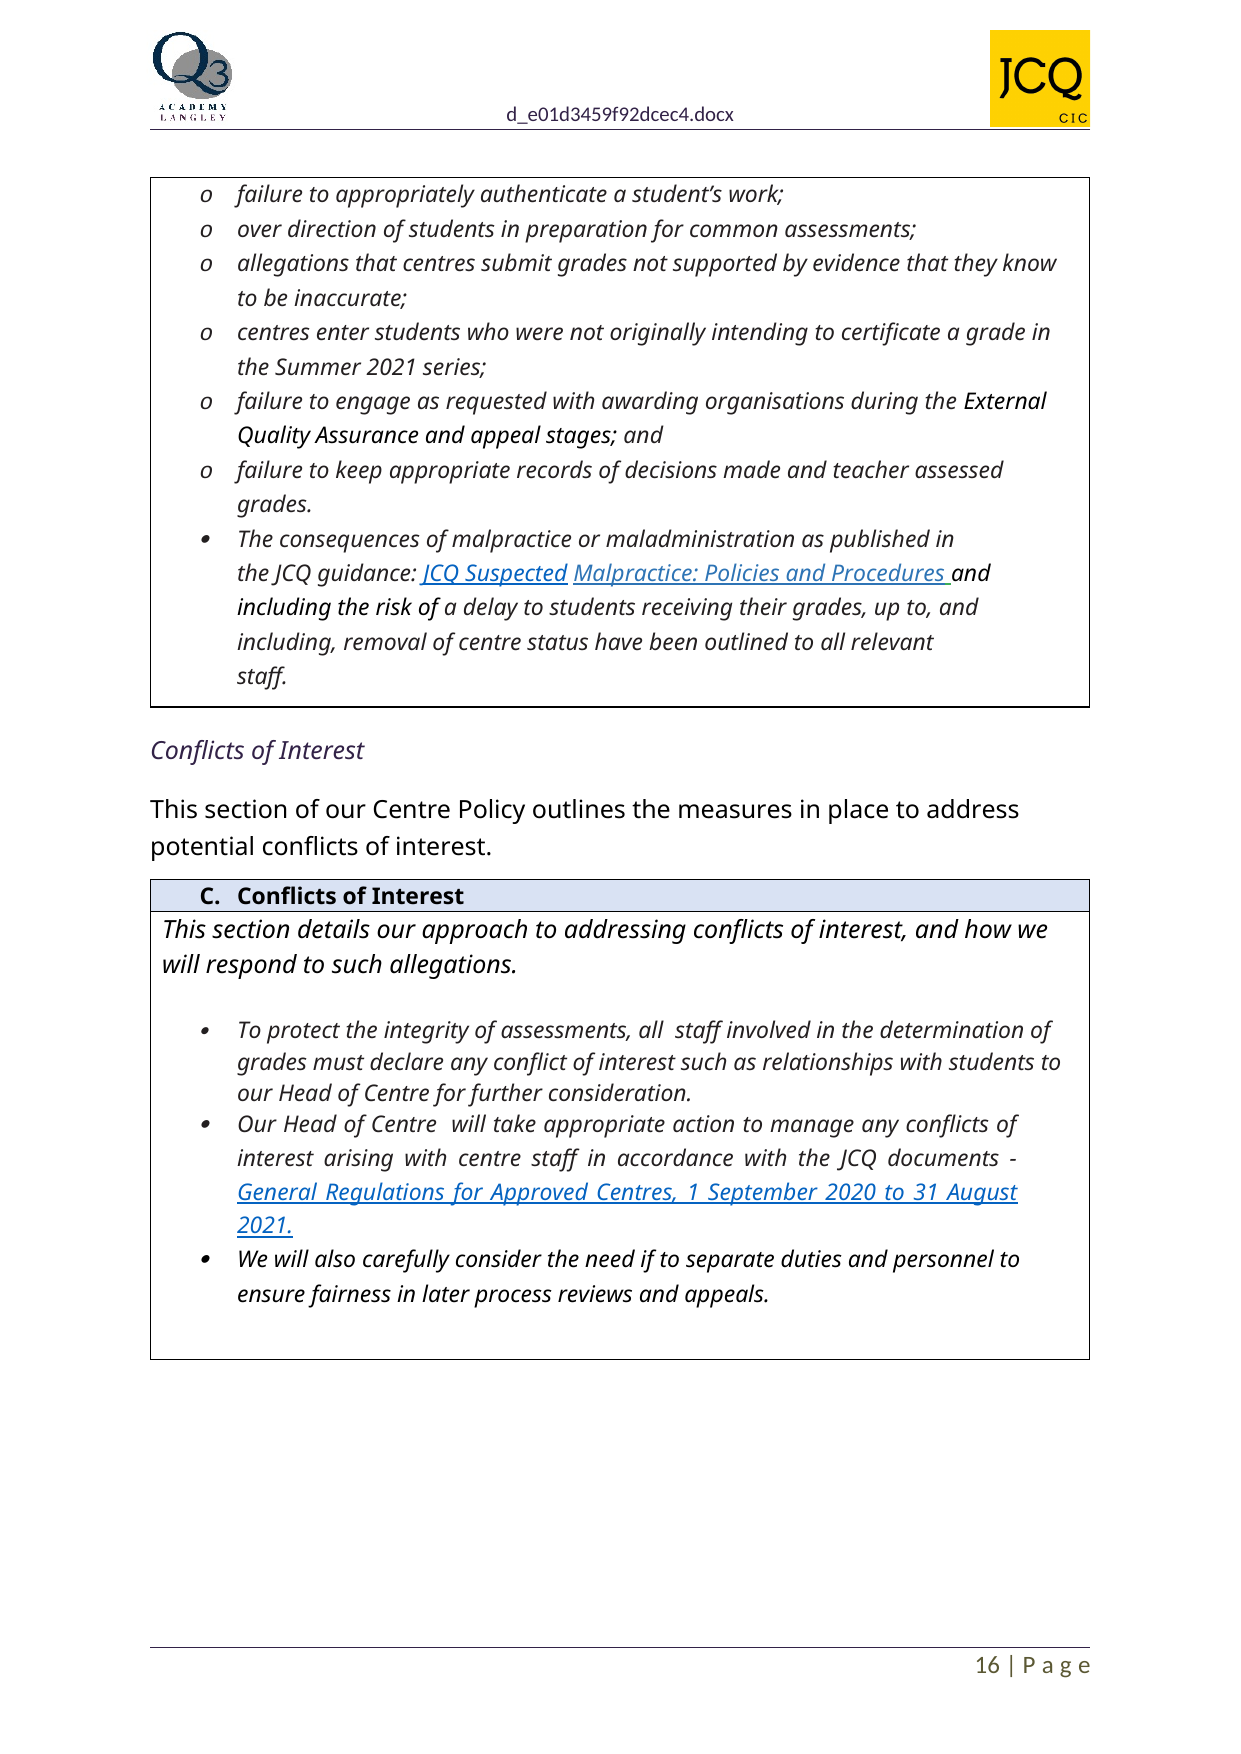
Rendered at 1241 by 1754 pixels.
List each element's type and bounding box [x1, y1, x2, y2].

picture [146, 30, 242, 126]
picture [990, 30, 1091, 127]
